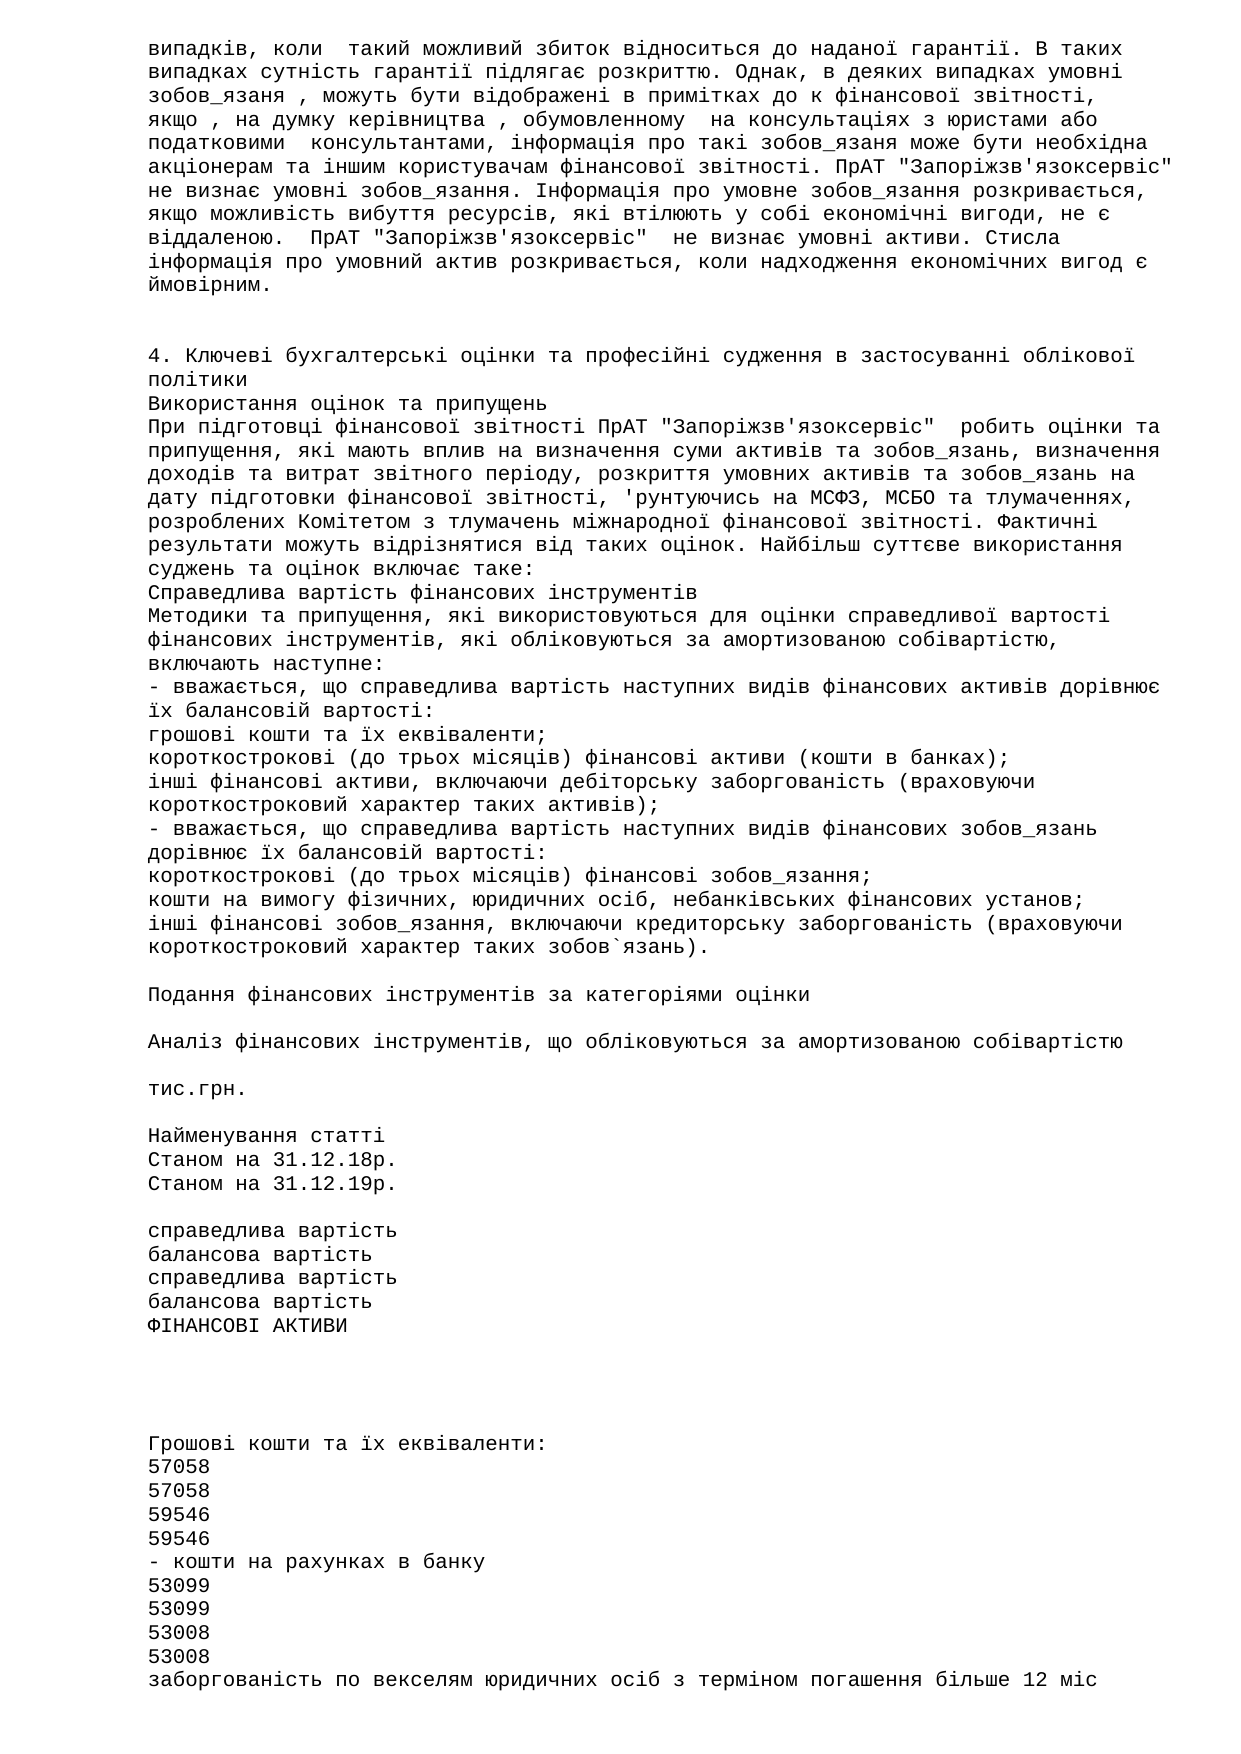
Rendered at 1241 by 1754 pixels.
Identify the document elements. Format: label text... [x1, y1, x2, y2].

text 4. Ключевi бухгалтерськi оцiнки та професiйнi судження в застосуваннi облiкової полiтики [148, 345, 1181, 392]
text 53099 [148, 1575, 1181, 1598]
text заборгованiсть по векселям юридичних осiб з термiном погашення бiльше 12 мiс [148, 1669, 1181, 1693]
text балансова вартiсть [148, 1291, 1181, 1315]
text 59546 [148, 1527, 1181, 1551]
text балансова вартiсть [148, 1244, 1181, 1267]
text ФIНАНСОВI АКТИВИ [148, 1315, 1181, 1338]
text Використання оцiнок та припущень [148, 392, 1181, 416]
text iншi фiнансовi зобов_язання, включаючи кредиторську заборгованiсть (враховуючи короткостроковий характер таких зобов`язань). [148, 913, 1181, 960]
text короткостроковi (до трьох мiсяцiв) фiнансовi активи (кошти в банках); [148, 747, 1181, 771]
text - кошти на рахунках в банку [148, 1551, 1181, 1575]
text Станом на 31.12.18р. [148, 1149, 1181, 1173]
text 53008 [148, 1646, 1181, 1669]
text 57058 [148, 1480, 1181, 1504]
text При пiдготовцi фiнансової звiтностi ПрАТ "Запорiжзв'язоксервiс" робить оцiнки та припущення, якi мають вплив на визначення суми активiв та зобов_язань, визначення доходiв та витрат звiтного перiоду, розкриття умовних активiв та зобов_язань на дату пiдготовки фiнансової звiтностi, 'рунтуючись на МСФЗ, МСБО та тлумаченнях, розроблених Комiтетом з тлумачень мiжнародної фiнансової звiтностi. Фактичнi результати можуть вiдрiзнятися вiд таких оцiнок. Найбiльш суттєве використання суджень та оцiнок включає таке: [148, 416, 1181, 582]
text Найменування статтi [148, 1126, 1181, 1149]
text iншi фiнансовi активи, включаючи дебiторську заборгованiсть (враховуючи короткостроковий характер таких активiв); [148, 771, 1181, 818]
text короткостроковi (до трьох мiсяцiв) фiнансовi зобов_язання; [148, 865, 1181, 889]
text грошовi кошти та їх еквiваленти; [148, 723, 1181, 747]
text 53008 [148, 1622, 1181, 1646]
text Аналiз фiнансових iнструментiв, що облiковуються за амортизованою собiвартiстю [148, 1031, 1181, 1054]
text - вважається, що справедлива вартiсть наступних видiв фiнансових зобов_язань дорiвнює їх балансовiй вартостi: [148, 818, 1181, 865]
text 53099 [148, 1598, 1181, 1622]
text Грошовi кошти та їх еквiваленти: [148, 1433, 1181, 1457]
text кошти на вимогу фiзичних, юридичних осiб, небанкiвських фiнансових установ; [148, 889, 1181, 913]
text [148, 38, 1181, 298]
text Справедлива вартiсть фiнансових iнструментiв [148, 582, 1181, 605]
text Методики та припущення, якi використовуються для оцiнки справедливої вартостi фiнансових iнструментiв, якi облiковуються за амортизованою собiвартiстю, включають наступне: [148, 605, 1181, 676]
text 57058 [148, 1457, 1181, 1480]
text справедлива вартiсть [148, 1267, 1181, 1291]
text 59546 [148, 1504, 1181, 1527]
text Станом на 31.12.19р. [148, 1173, 1181, 1196]
text тис.грн. [148, 1078, 1181, 1102]
text Подання фiнансових iнструментiв за категорiями оцiнки [148, 984, 1181, 1007]
text справедлива вартiсть [148, 1220, 1181, 1244]
text - вважається, що справедлива вартiсть наступних видiв фiнансових активiв дорiвнює їх балансовiй вартостi: [148, 676, 1181, 723]
